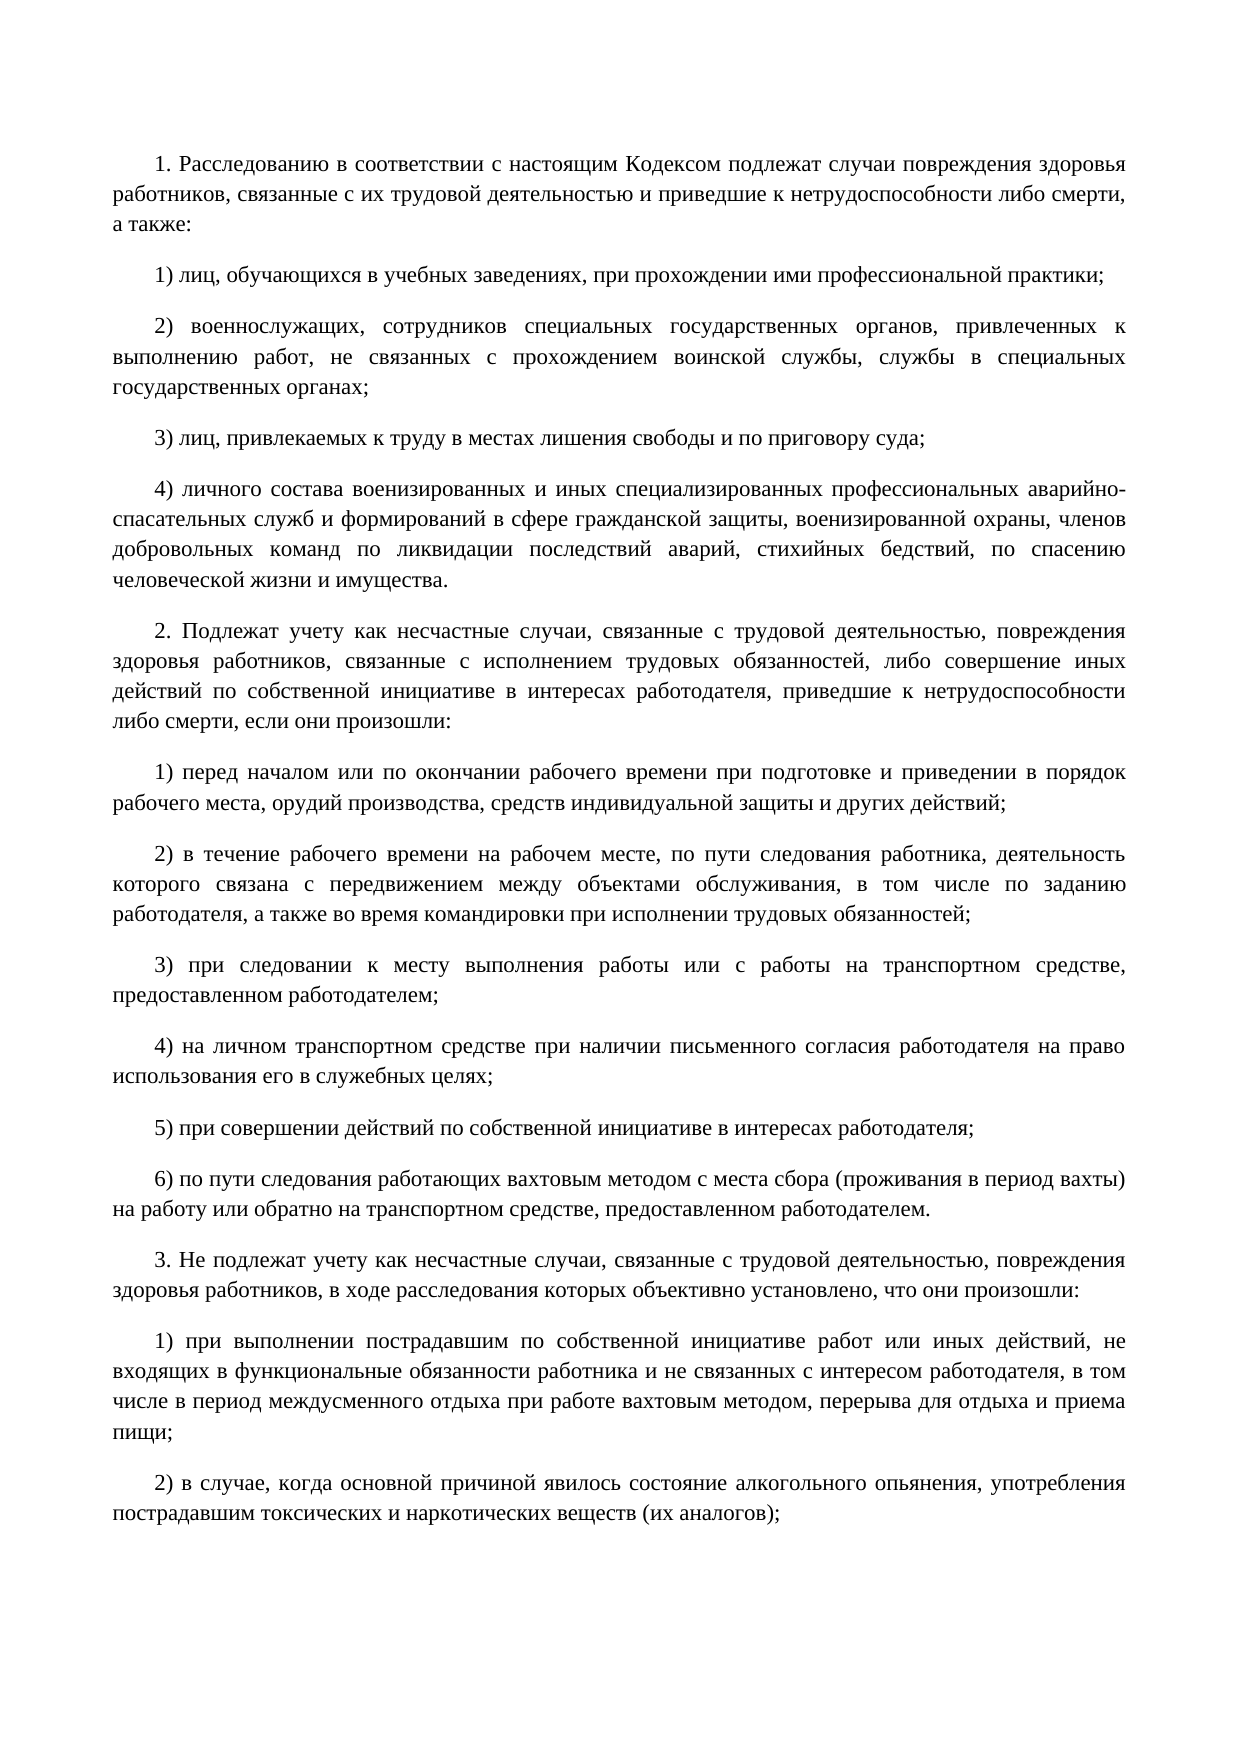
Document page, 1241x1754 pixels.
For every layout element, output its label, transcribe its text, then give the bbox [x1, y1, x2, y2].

text 3) при следовании к месту выполнения работы или с работы на транспортном средстве, предоставленном работодателем; [112, 951, 1128, 1008]
text 1) перед началом или по окончании рабочего времени при подготовке и приведении в порядок рабочего места, орудий производства, средств индивидуальной защиты и других действий; [112, 758, 1128, 815]
text 4) личного состава военизированных и иных специализированных профессиональных аварийно-спасательных служб и формирований в сфере гражданской защиты, военизированной охраны, членов добровольных команд по ликвидации последствий аварий, стихийных бедствий, по спасению человеческой жизни и имущества. [112, 475, 1128, 592]
text 6) по пути следования работающих вахтовым методом с места сбора (проживания в период вахты) на работу или обратно на транспортном средстве, предоставленном работодателем. [112, 1164, 1128, 1221]
text 1) при выполнении пострадавшим по собственной инициативе работ или иных действий, не входящих в функциональные обязанности работника и не связанных с интересом работодателя, в том числе в период междусменного отдыха при работе вахтовым методом, перерыва для отдыха и приема пищи; [112, 1327, 1128, 1444]
text 2) в случае, когда основной причиной явилось состояние алкогольного опьянения, употребления пострадавшим токсических и наркотических веществ (их аналогов); [112, 1469, 1128, 1525]
text 2) военнослужащих, сотрудников специальных государственных органов, привлеченных к выполнению работ, не связанных с прохождением воинской службы, службы в специальных государственных органах; [112, 312, 1128, 399]
text 1) лиц, обучающихся в учебных заведениях, при прохождении ими профессиональной практики; [112, 261, 1128, 288]
text 2) в течение рабочего времени на рабочем месте, по пути следования работника, деятельность которого связана с передвижением между объектами обслуживания, в том числе по заданию работодателя, а также во время командировки при исполнении трудовых обязанностей; [112, 839, 1128, 926]
text 1. Расследованию в соответствии с настоящим Кодексом подлежат случаи повреждения здоровья работников, связанные с их трудовой деятельностью и приведшие к нетрудоспособности либо смерти, а также: [112, 150, 1128, 237]
text 3) лиц, привлекаемых к труду в местах лишения свободы и по приговору суда; [112, 424, 1128, 450]
text 5) при совершении действий по собственной инициативе в интересах работодателя; [112, 1113, 1128, 1140]
text 4) на личном транспортном средстве при наличии письменного согласия работодателя на право использования его в служебных целях; [112, 1032, 1128, 1089]
text 3. Не подлежат учету как несчастные случаи, связанные с трудовой деятельностью, повреждения здоровья работников, в ходе расследования которых объективно установлено, что они произошли: [112, 1246, 1128, 1302]
text 2. Подлежат учету как несчастные случаи, связанные с трудовой деятельностью, повреждения здоровья работников, связанные с исполнением трудовых обязанностей, либо совершение иных действий по собственной инициативе в интересах работодателя, приведшие к нетрудоспособности либо смерти, если они произошли: [112, 617, 1128, 734]
